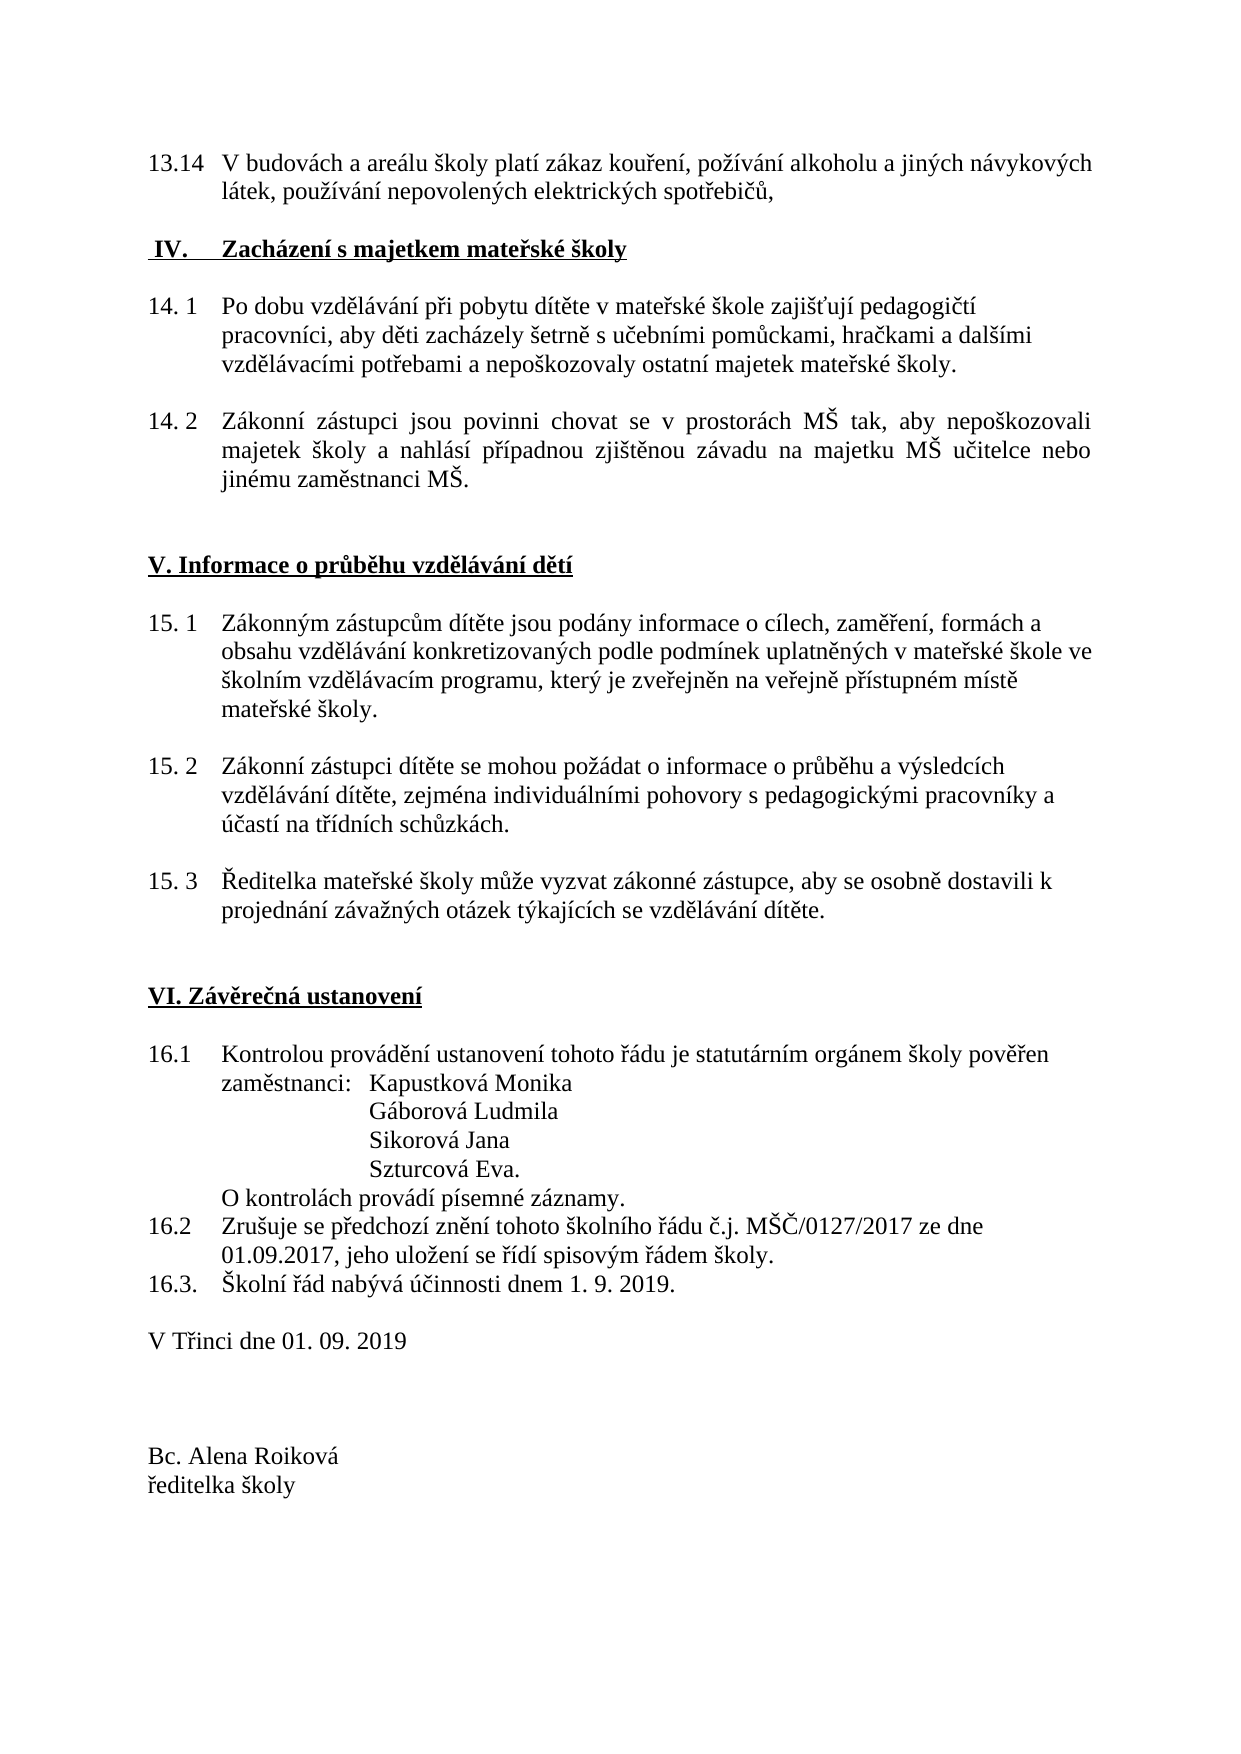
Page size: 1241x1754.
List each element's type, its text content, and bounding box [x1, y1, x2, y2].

text V Třinci dne 01. 09. 2019 [148, 1326, 1093, 1355]
text 16.2 Zrušuje se předchozí znění tohoto školního řádu č.j. MŠČ/0127/2017 ze dne 01.09.2017, jeho uložení se řídí spisovým řádem školy. [148, 1211, 1093, 1269]
text 15. 2 Zákonní zástupci dítěte se mohou požádat o informace o průběhu a výsledcích vzdělávání dítěte, zejména individuálními pohovory s pedagogickými pracovníky a účastí na třídních schůzkách. [148, 751, 1093, 838]
text 14. 2 Zákonní zástupci jsou povinni chovat se v prostorách MŠ tak, aby nepoškozovali majetek školy a nahlásí případnou zjištěnou závadu na majetku MŠ učitelce nebo jinému zaměstnanci MŠ. [148, 406, 1093, 493]
text O kontrolách provádí písemné záznamy. [148, 1183, 1093, 1211]
text 16.3. Školní řád nabývá účinnosti dnem 1. 9. 2019. [148, 1269, 1093, 1298]
text Bc. Alena Roiková [148, 1441, 1093, 1470]
text ředitelka školy [148, 1470, 1093, 1499]
text VI. Závěrečná ustanovení [148, 981, 1093, 1010]
text V. Informace o průběhu vzdělávání dětí [148, 550, 1093, 579]
text 15. 3 Ředitelka mateřské školy může vyzvat zákonné zástupce, aby se osobně dostavili k projednání závažných otázek týkajících se vzdělávání dítěte. [148, 866, 1093, 924]
text Szturcová Eva. [148, 1154, 1093, 1183]
text IV. Zacházení s majetkem mateřské školy [148, 234, 1093, 263]
text 13.14 V budovách a areálu školy platí zákaz kouření, požívání alkoholu a jiných návykových látek, používání nepovolených elektrických spotřebičů, [148, 148, 1093, 205]
text Sikorová Jana [148, 1125, 1093, 1154]
text 15. 1 Zákonným zástupcům dítěte jsou podány informace o cílech, zaměření, formách a obsahu vzdělávání konkretizovaných podle podmínek uplatněných v mateřské škole ve školním vzdělávacím programu, který je zveřejněn na veřejně přístupném místě mateřské školy. [148, 608, 1093, 723]
text 16.1 Kontrolou provádění ustanovení tohoto řádu je statutárním orgánem školy pověřen zaměstnanci: Kapustková Monika [148, 1039, 1093, 1096]
text 14. 1 Po dobu vzdělávání při pobytu dítěte v mateřské škole zajišťují pedagogičtí pracovníci, aby děti zacházely šetrně s učebními pomůckami, hračkami a dalšími vzdělávacími potřebami a nepoškozovaly ostatní majetek mateřské školy. [148, 291, 1093, 378]
text Gáborová Ludmila [148, 1096, 1093, 1125]
